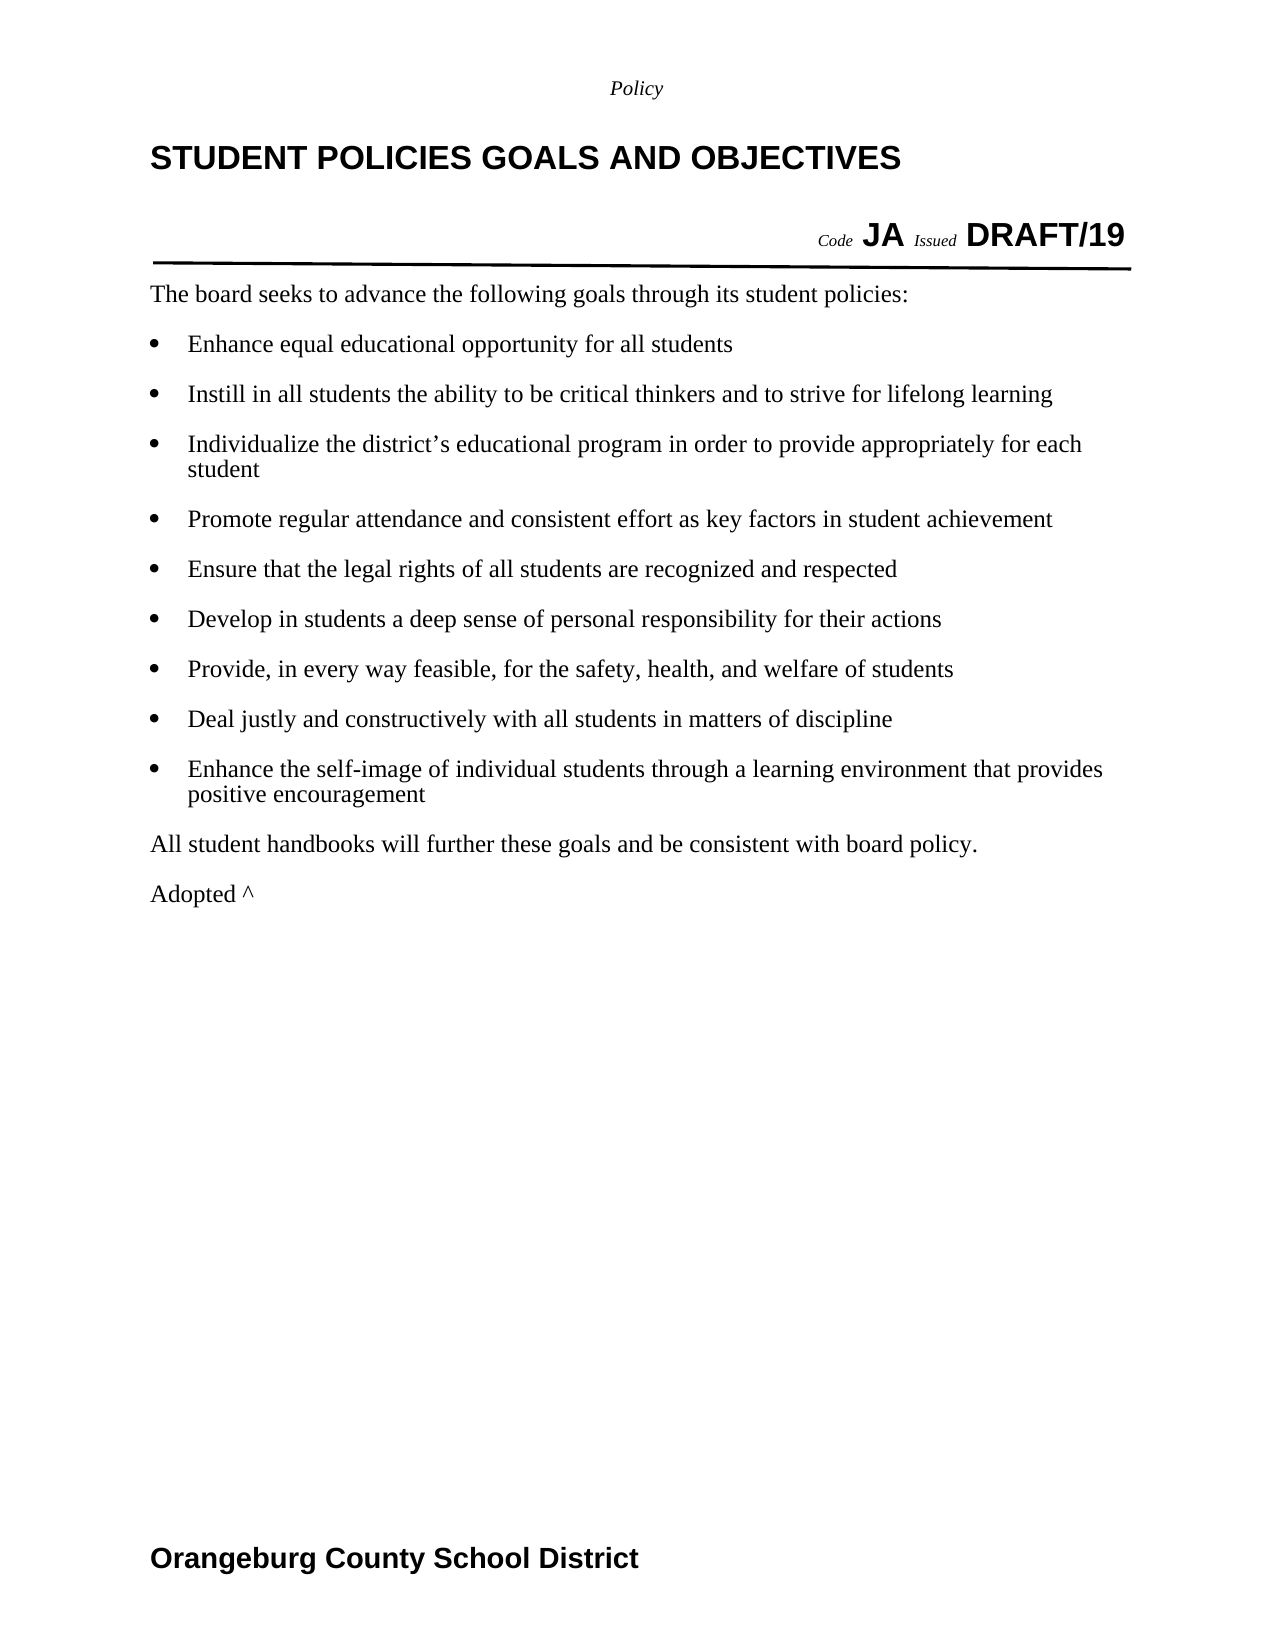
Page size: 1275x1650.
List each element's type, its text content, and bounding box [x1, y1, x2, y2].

list Provide, in every way feasible, for the safety, health, and welfare of students [150, 657, 1125, 682]
list Individualize the district’s educational program in order to provide appropriately for each student [150, 432, 1125, 482]
text Code JA Issued DRAFT/19 [150, 215, 1125, 254]
list Deal justly and constructively with all students in matters of discipline [150, 707, 1125, 732]
list Enhance the self-image of individual students through a learning environment that provides positive encouragement [150, 757, 1125, 807]
text The board seeks to advance the following goals through its student policies: [150, 282, 1125, 307]
list Instill in all students the ability to be critical thinkers and to strive for lifelong learning [150, 382, 1125, 407]
list Ensure that the legal rights of all students are recognized and respected [150, 557, 1125, 582]
list Develop in students a deep sense of personal responsibility for their actions [150, 607, 1125, 632]
list Promote regular attendance and consistent effort as key factors in student achievement [150, 507, 1125, 532]
list Enhance equal educational opportunity for all students [150, 332, 1125, 357]
text STUDENT POLICIES GOALS AND OBJECTIVES [150, 138, 1125, 177]
text Policy [150, 75, 1125, 100]
text All student handbooks will further these goals and be consistent with board policy. [150, 832, 1125, 857]
text Adopted ^ [150, 882, 1125, 907]
